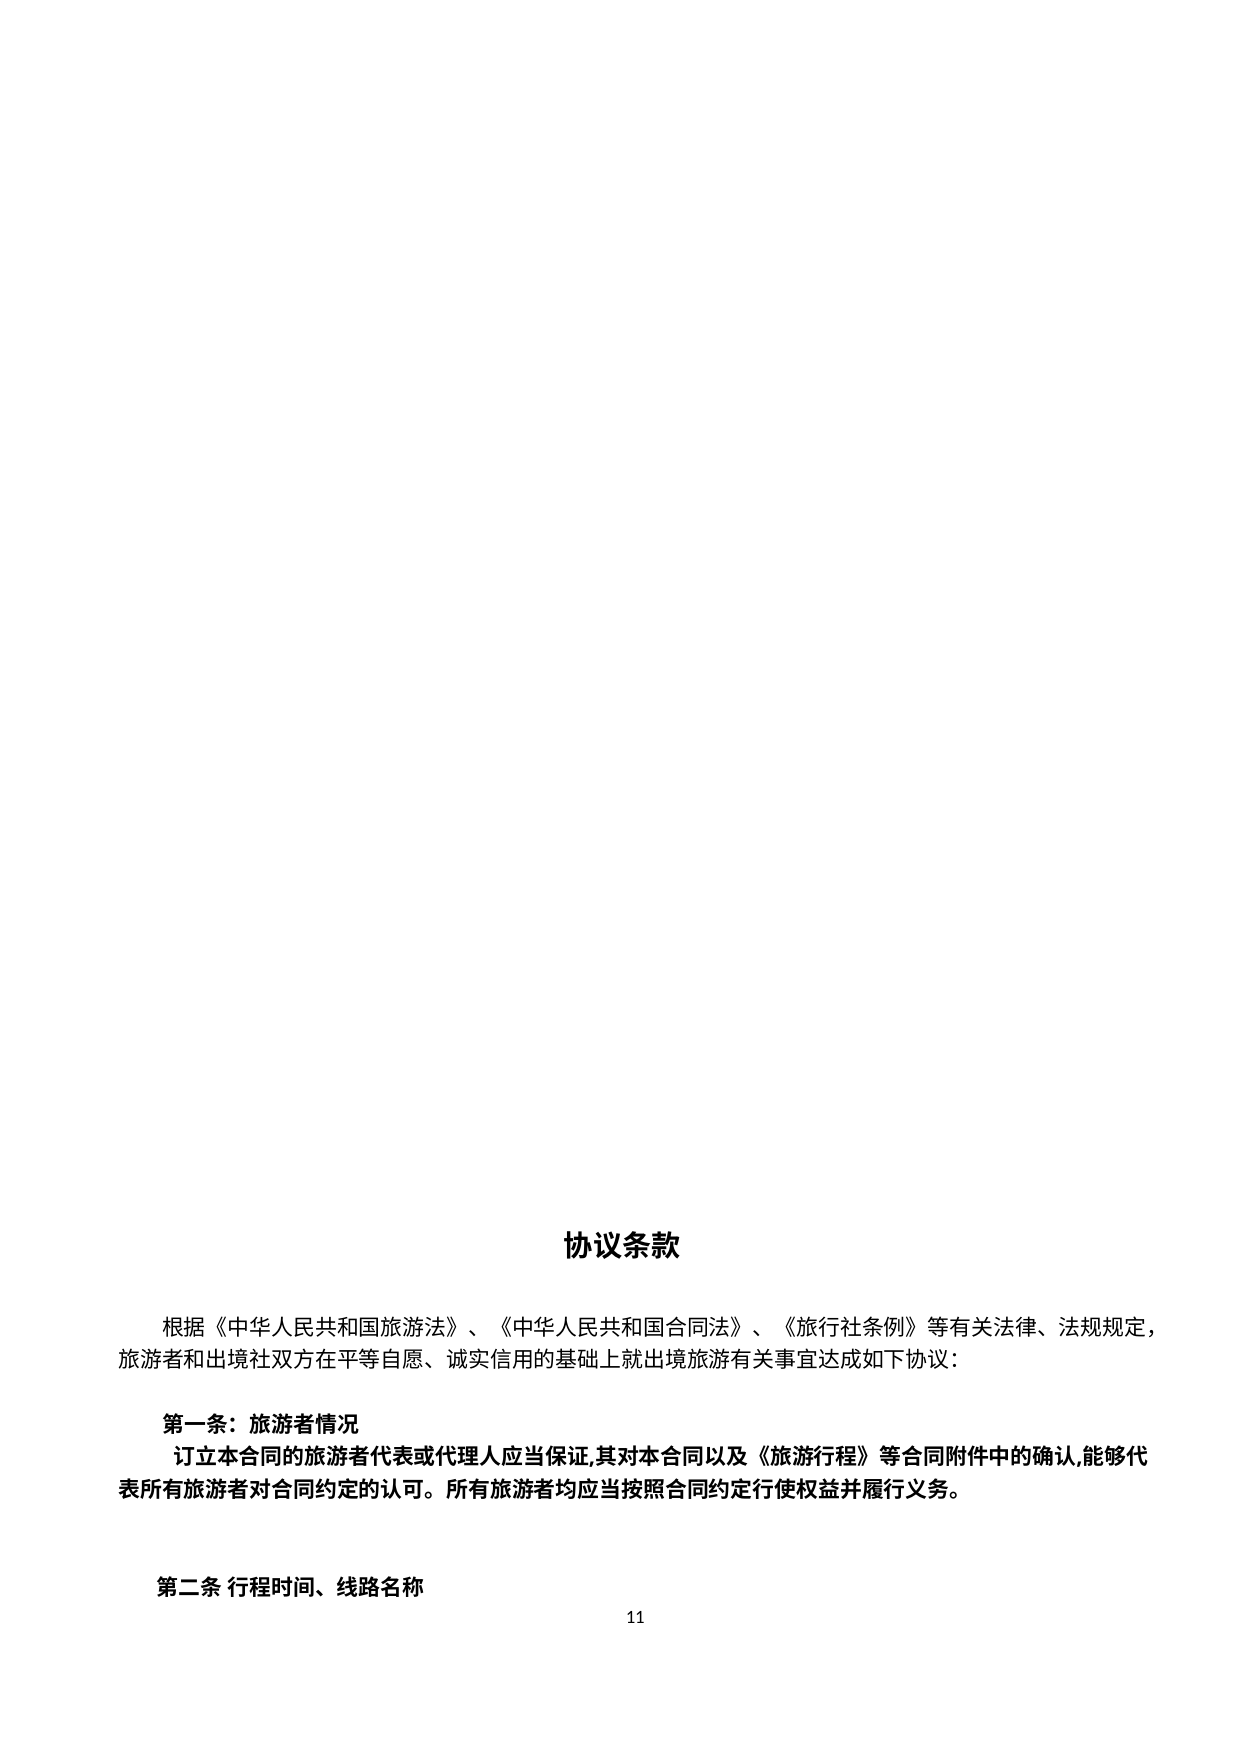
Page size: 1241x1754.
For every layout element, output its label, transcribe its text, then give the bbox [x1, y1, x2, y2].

text 第二条 行程时间、线路名称 [118, 1569, 1152, 1602]
text 第一条：旅游者情况 [118, 1407, 1152, 1439]
text 根据《中华人民共和国旅游法》、《中华人民共和国合同法》、《旅行社条例》等有关法律、法规规定，旅游者和出境社双方在平等自愿、诚实信用的基础上就出境旅游有关事宜达成如下协议： [118, 1309, 1152, 1374]
text 协议条款 [118, 1212, 1152, 1277]
text 订立本合同的旅游者代表或代理人应当保证,其对本合同以及《旅游行程》等合同附件中的确认,能够代表所有旅游者对合同约定的认可。所有旅游者均应当按照合同约定行使权益并履行义务。 [118, 1439, 1152, 1504]
